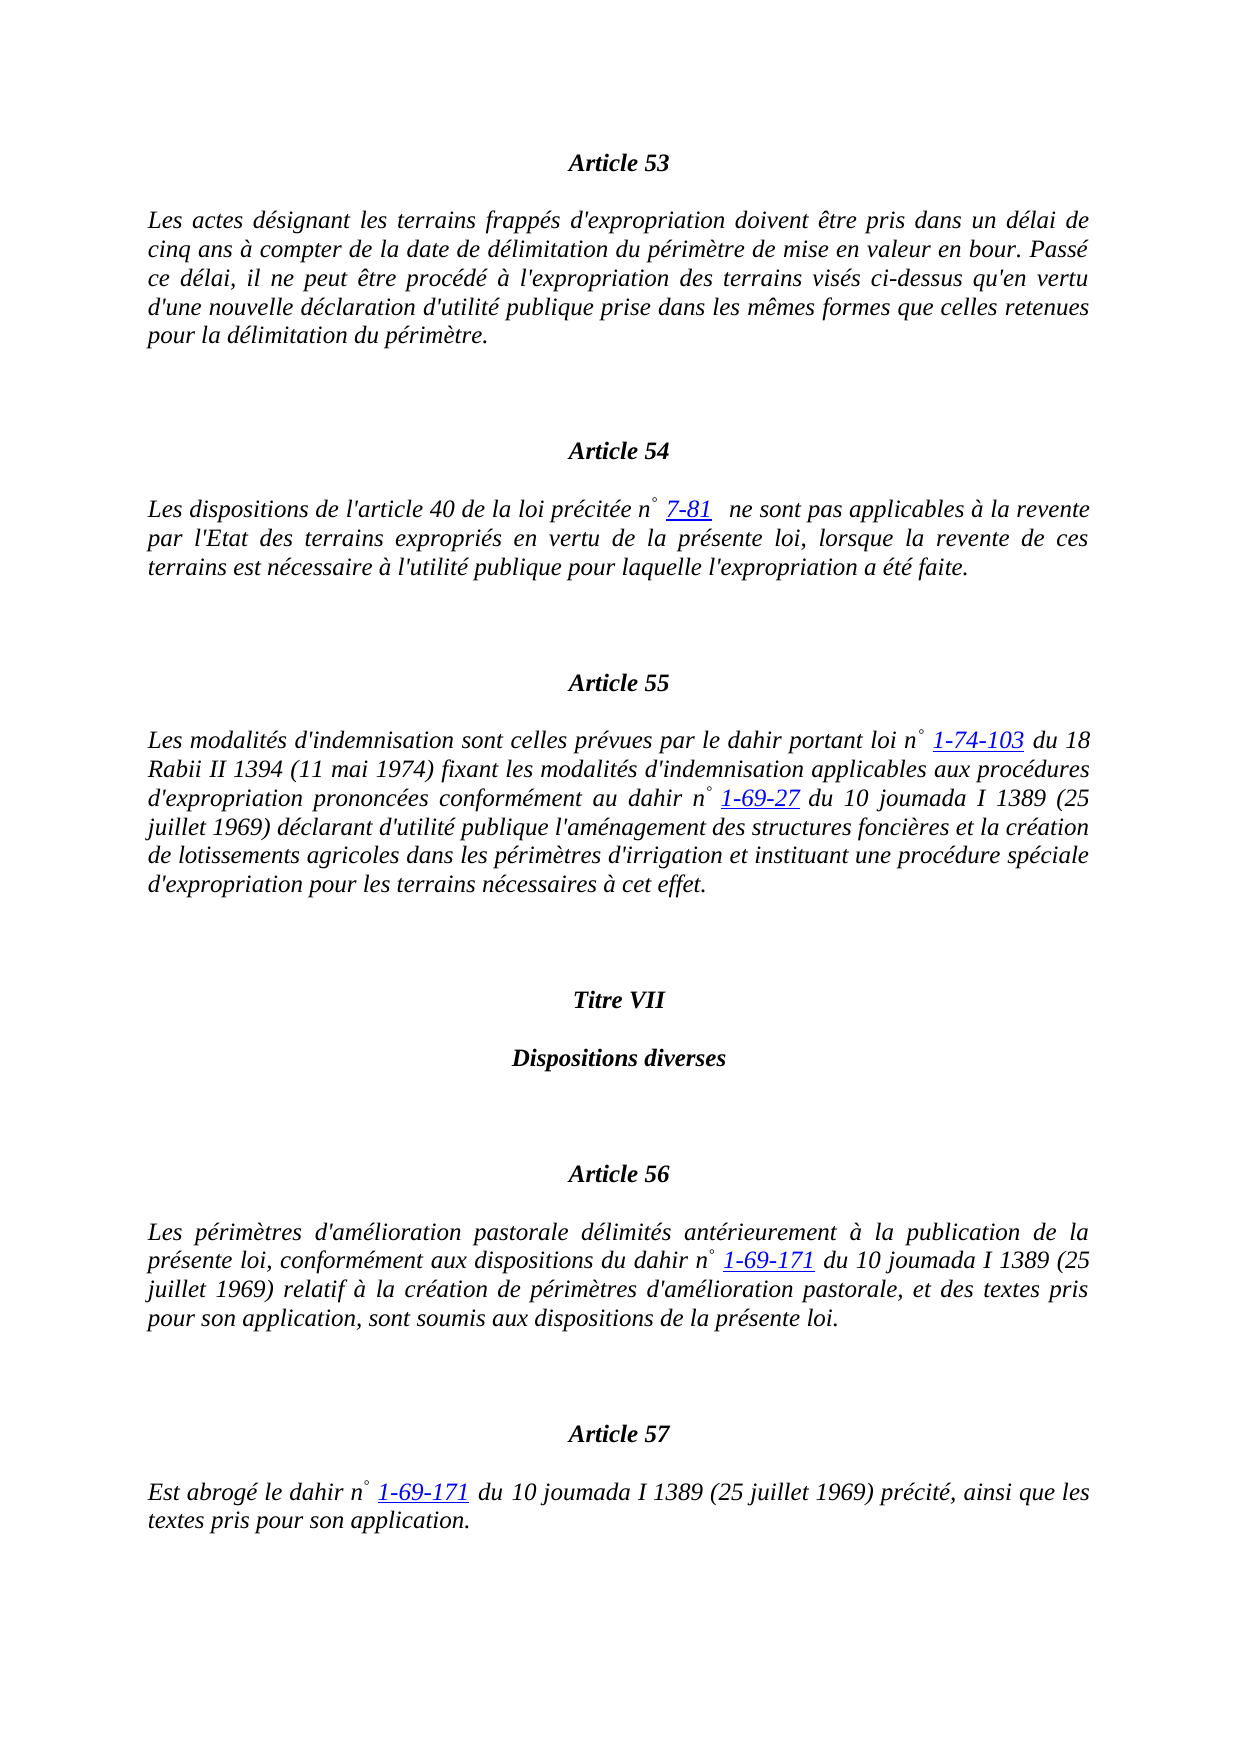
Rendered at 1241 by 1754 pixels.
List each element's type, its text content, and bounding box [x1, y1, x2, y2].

text Les dispositions de l'article 40 de la loi précitée n° 7-81 ne sont pas applicables à la revente par l'Etat des terrains expropriés en vertu de la présente loi, lorsque la revente de ces terrains est nécessaire à l'utilité publique pour laquelle l'expropriation a été faite. [148, 494, 1093, 581]
text Article 57 [148, 1419, 1093, 1448]
text Les actes désignant les terrains frappés d'expropriation doivent être pris dans un délai de cinq ans à compter de la date de délimitation du périmètre de mise en valeur en bour. Passé ce délai, il ne peut être procédé à l'expropriation des terrains visés ci-dessus qu'en vertu d'une nouvelle déclaration d'utilité publique prise dans les mêmes formes que celles retenues pour la délimitation du périmètre. [148, 206, 1093, 349]
text Titre VII [148, 985, 1093, 1014]
text Les modalités d'indemnisation sont celles prévues par le dahir portant loi n° 1-74-103 du 18 Rabii II 1394 (11 mai 1974) fixant les modalités d'indemnisation applicables aux procédures d'expropriation prononcées conformément au dahir n° 1-69-27 du 10 joumada I 1389 (25 juillet 1969) déclarant d'utilité publique l'aménagement des structures foncières et la création de lotissements agricoles dans les périmètres d'irrigation et instituant une procédure spéciale d'expropriation pour les terrains nécessaires à cet effet. [148, 726, 1093, 898]
text Est abrogé le dahir n° 1-69-171 du 10 joumada I 1389 (25 juillet 1969) précité, ainsi que les textes pris pour son application. [148, 1477, 1093, 1534]
text Article 56 [148, 1159, 1093, 1188]
text Article 53 [148, 148, 1093, 176]
text Les périmètres d'amélioration pastorale délimités antérieurement à la publication de la présente loi, conformément aux dispositions du dahir n° 1-69-171 du 10 joumada I 1389 (25 juillet 1969) relatif à la création de périmètres d'amélioration pastorale, et des textes pris pour son application, sont soumis aux dispositions de la présente loi. [148, 1217, 1093, 1332]
text Dispositions diverses [148, 1043, 1093, 1072]
text Article 55 [148, 668, 1093, 696]
text Article 54 [148, 436, 1093, 465]
